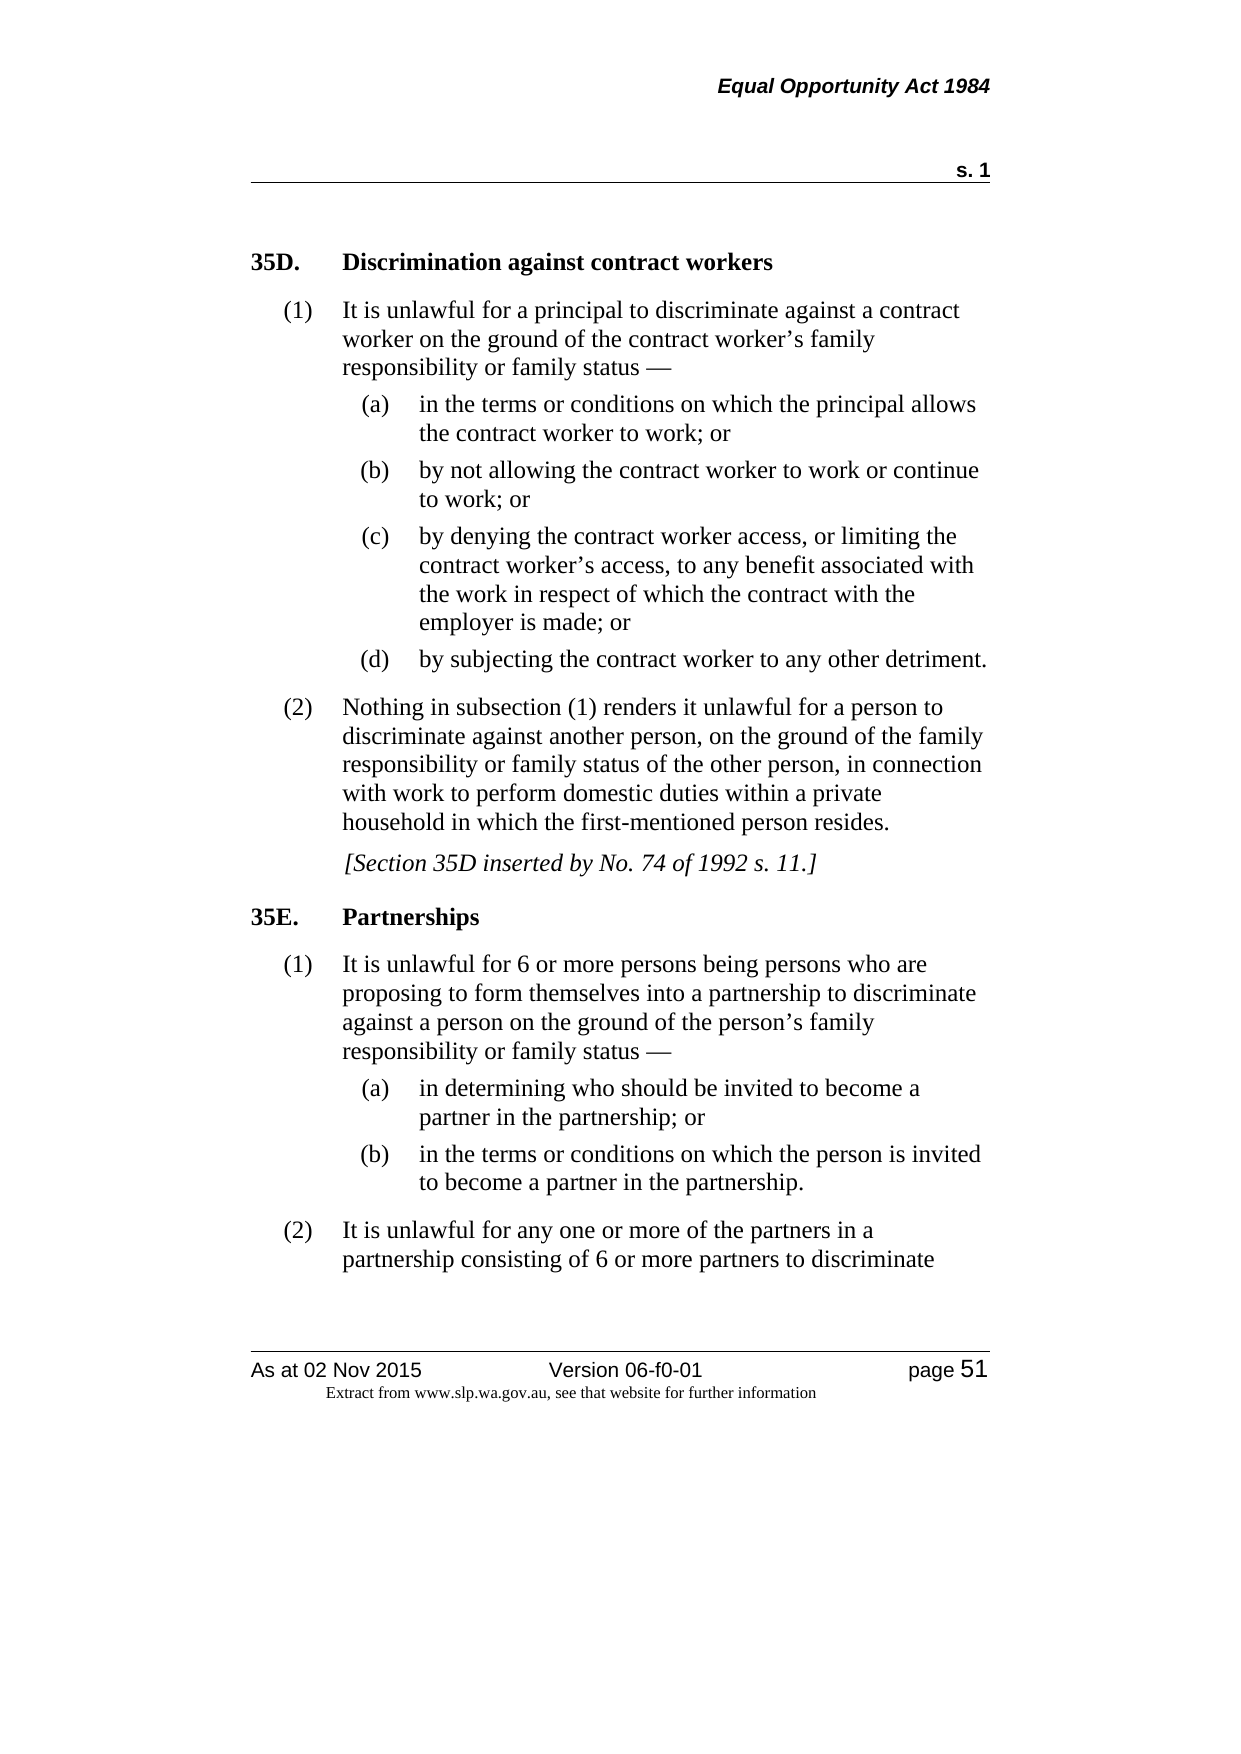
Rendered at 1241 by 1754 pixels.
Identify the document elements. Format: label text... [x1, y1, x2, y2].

subtitle 35D. Discrimination against contract workers [251, 247, 990, 276]
text (a) in the terms or conditions on which the principal allows the contract worker to work; or [251, 389, 990, 447]
text (1) It is unlawful for 6 or more persons being persons who are proposing to form themselves into a partnership to discriminate against a person on the ground of the person’s family responsibility or family status — [251, 949, 990, 1064]
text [251, 1215, 990, 1272]
text (2) Nothing in subsection (1) renders it unlawful for a person to discriminate against another person, on the ground of the family responsibility or family status of the other person, in connection with work to perform domestic duties within a private household in which the first-mentioned person resides. [251, 692, 990, 836]
text (c) by denying the contract worker access, or limiting the contract worker’s access, to any benefit associated with the work in respect of which the contract with the employer is made; or [251, 521, 990, 636]
text (b) by not allowing the contract worker to work or continue to work; or [251, 455, 990, 513]
text [Section 35D inserted by No. 74 of 1992 s. 11.] [251, 848, 990, 877]
text (1) It is unlawful for a principal to discriminate against a contract worker on the ground of the contract worker’s family responsibility or family status — [251, 295, 990, 381]
text (a) in determining who should be invited to become a partner in the partnership; or [251, 1073, 990, 1130]
text (b) in the terms or conditions on which the person is invited to become a partner in the partnership. [251, 1139, 990, 1196]
subtitle 35E. Partnerships [251, 902, 990, 931]
text (d) by subjecting the contract worker to any other detriment. [251, 644, 990, 673]
